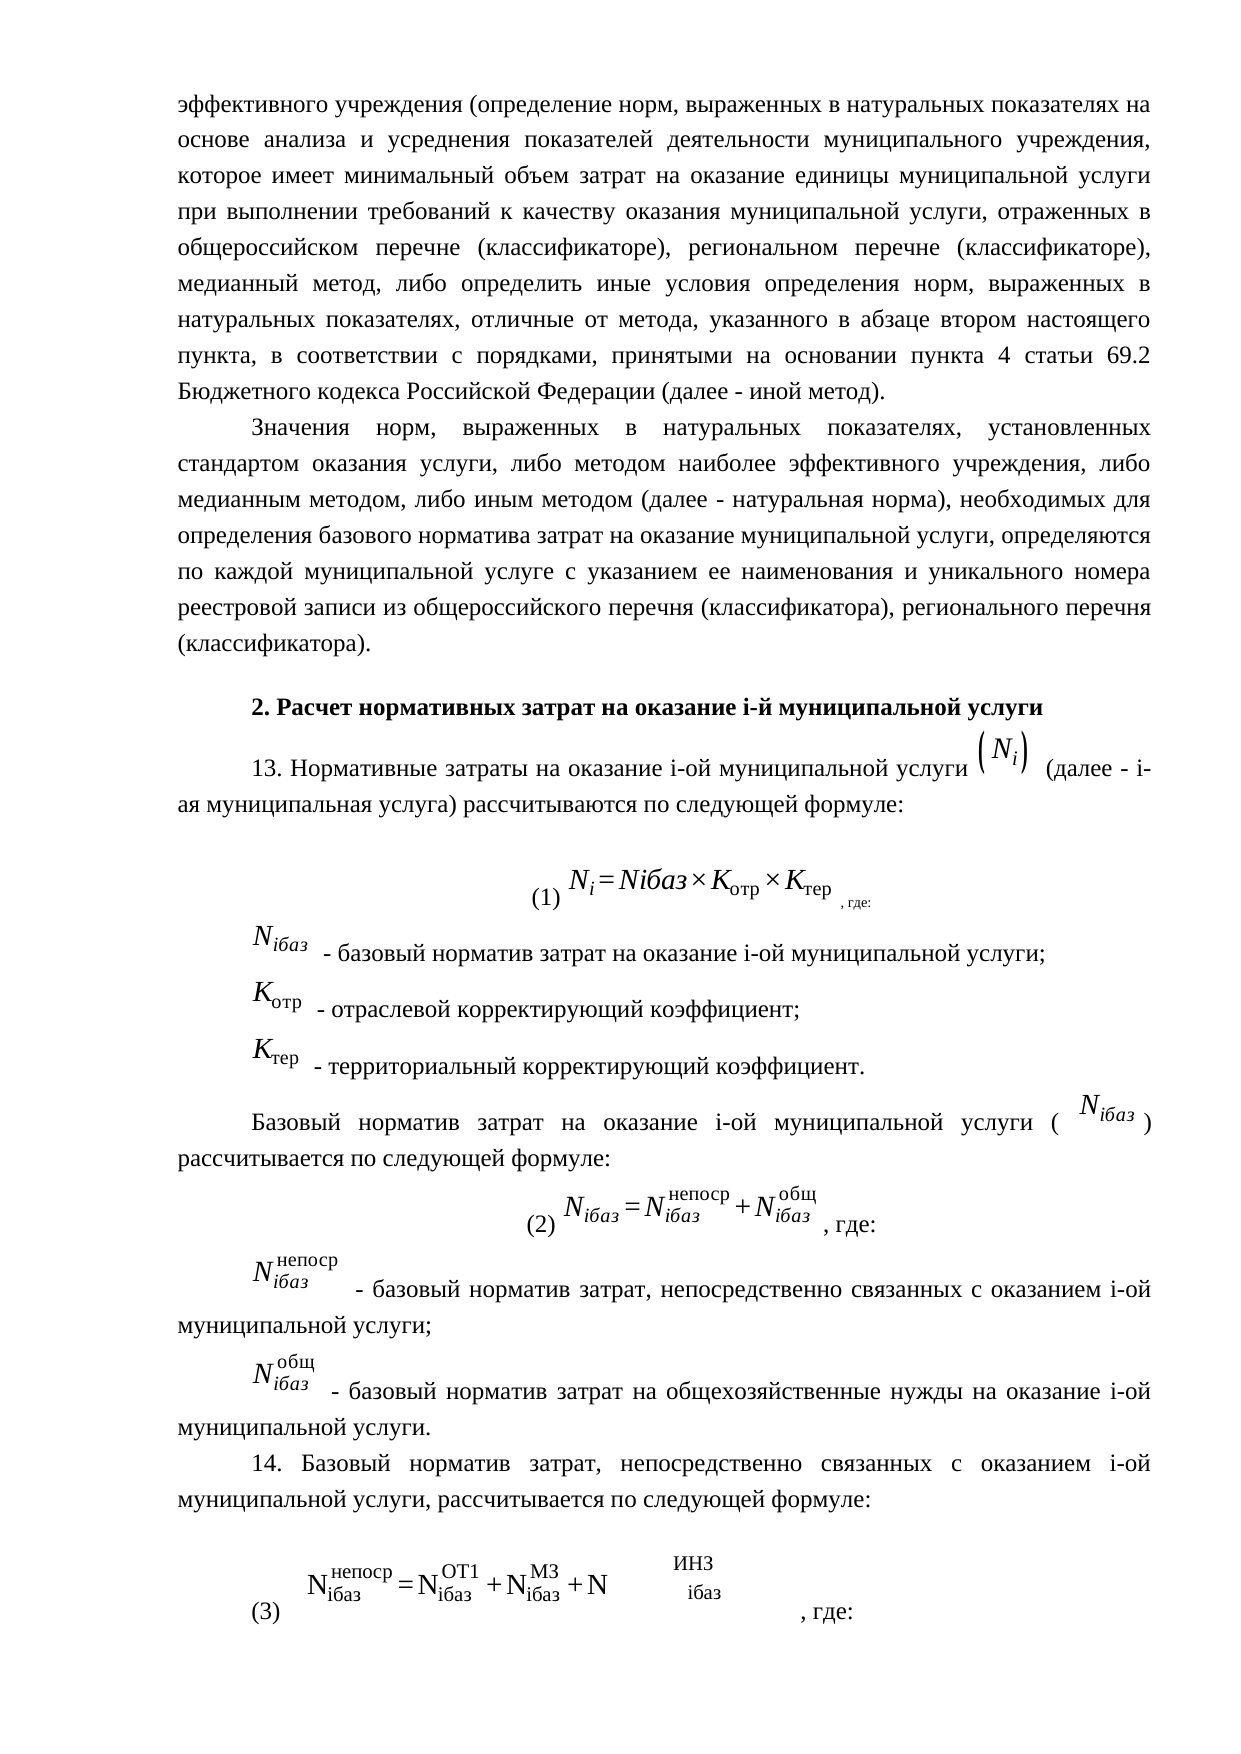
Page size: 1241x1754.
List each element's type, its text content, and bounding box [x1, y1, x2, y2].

text (3) , где: [177, 1556, 1152, 1625]
text 2. Расчет нормативных затрат на оказание i-й муниципальной услуги [177, 692, 1152, 721]
text - базовый норматив затрат на общехозяйственные нужды на оказание i-ой муниципальной услуги. [177, 1346, 1152, 1441]
text (1) , где: [177, 861, 1152, 910]
text Значения норм, выраженных в натуральных показателях, установленных стандартом оказания услуги, либо методом наиболее эффективного учреждения, либо медианным методом, либо иным методом (далее - натуральная норма), необходимых для определения базового норматива затрат на оказание муниципальной услуги, определяются по каждой муниципальной услуге с указанием ее наименования и уникального номера реестровой записи из общероссийского перечня (классификатора), регионального перечня (классификатора). [177, 412, 1152, 656]
text - отраслевой корректирующий коэффициент; [177, 974, 1152, 1023]
text Базовый норматив затрат на оказание i-ой муниципальной услуги ( ) рассчитывается по следующей формуле: [177, 1087, 1152, 1172]
text - территориальный корректирующий коэффициент. [177, 1030, 1152, 1079]
text (2) , где: [177, 1179, 1152, 1237]
text 13. Нормативные затраты на оказание i-ой муниципальной услуги (далее - i-ая муниципальная услуга) рассчитываются по следующей формуле: [177, 728, 1152, 818]
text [177, 89, 1152, 405]
text 14. Базовый норматив затрат, непосредственно связанных с оказанием i-ой муниципальной услуги, рассчитывается по следующей формуле: [177, 1448, 1152, 1513]
text - базовый норматив затрат, непосредственно связанных с оказанием i-ой муниципальной услуги; [177, 1245, 1152, 1339]
text - базовый норматив затрат на оказание i-ой муниципальной услуги; [177, 918, 1152, 967]
